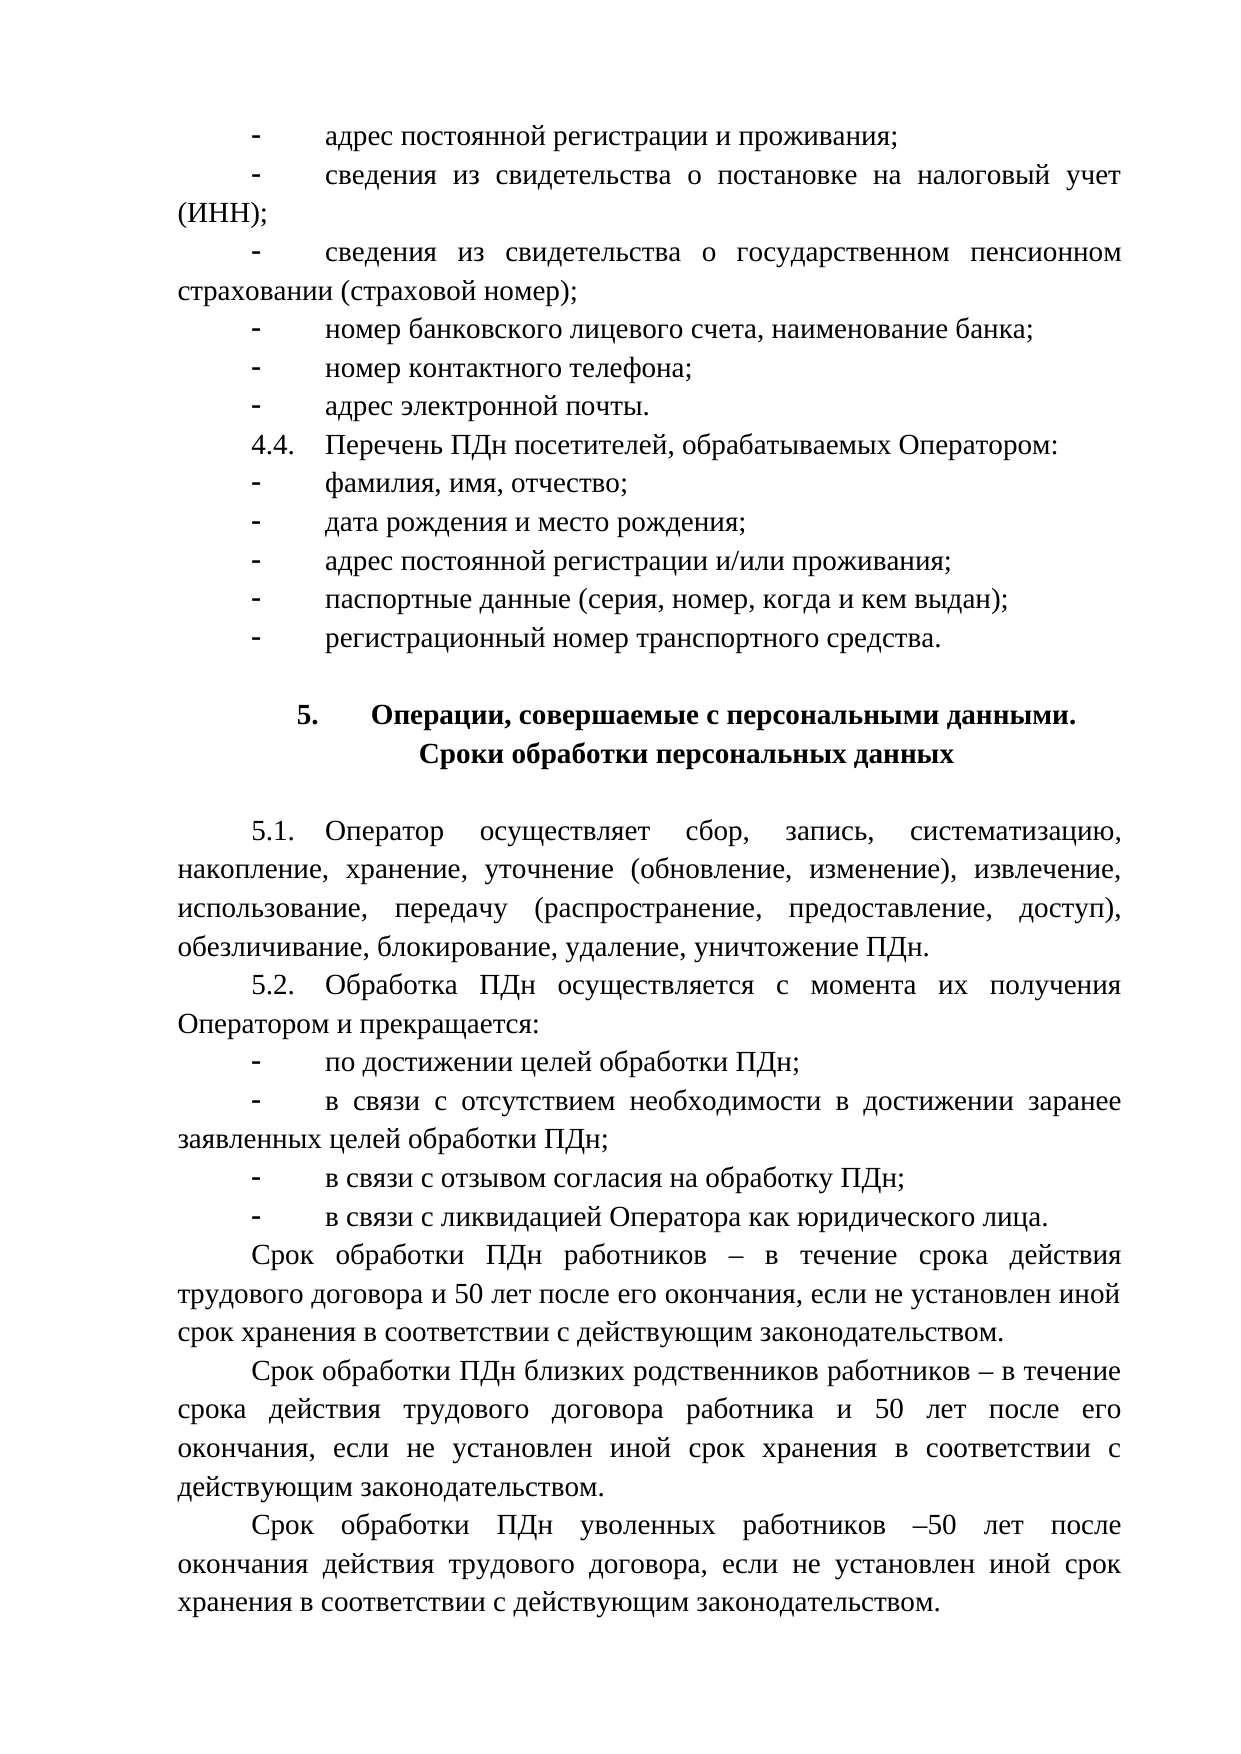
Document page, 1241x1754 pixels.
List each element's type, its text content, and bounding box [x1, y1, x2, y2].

list Обработка ПДн осуществляется с момента их получения Оператором и прекращается: [177, 967, 1122, 1039]
list Сроки обработки персональных данных [177, 736, 1122, 769]
list Перечень ПДн посетителей, обрабатываемых Оператором: [177, 427, 1122, 461]
list по достижении целей обработки ПДн; [177, 1044, 1122, 1078]
list Операции, совершаемые с персональными данными. [177, 697, 1122, 731]
list паспортные данные (серия, номер, когда и кем выдан); [177, 582, 1122, 615]
list адрес электронной почты. [177, 388, 1122, 422]
list Срок обработки ПДн близких родственников работников – в течение срока действия трудового договора работника и 50 лет после его окончания, если не установлен иной срок хранения в соответствии с действующим законодательством. [177, 1353, 1122, 1502]
list номер банковского лицевого счета, наименование банка; [177, 311, 1122, 345]
list номер контактного телефона; [177, 350, 1122, 383]
list фамилия, имя, отчество; [177, 466, 1122, 499]
list регистрационный номер транспортного средства. [177, 620, 1122, 654]
list сведения из свидетельства о государственном пенсионном страховании (страховой номер); [177, 234, 1122, 306]
list в связи с ликвидацией Оператора как юридического лица. [177, 1199, 1122, 1232]
list Оператор осуществляет сбор, запись, систематизацию, накопление, хранение, уточнение (обновление, изменение), извлечение, использование, передачу (распространение, предоставление, доступ), обезличивание, блокирование, удаление, уничтожение ПДн. [177, 813, 1122, 962]
list адрес постоянной регистрации и проживания; [177, 118, 1122, 152]
list сведения из свидетельства о постановке на налоговый учет (ИНН); [177, 157, 1122, 229]
list в связи с отзывом согласия на обработку ПДн; [177, 1160, 1122, 1194]
list в связи с отсутствием необходимости в достижении заранее заявленных целей обработки ПДн; [177, 1083, 1122, 1155]
list дата рождения и место рождения; [177, 504, 1122, 538]
list Срок обработки ПДн уволенных работников –50 лет после окончания действия трудового договора, если не установлен иной срок хранения в соответствии с действующим законодательством. [177, 1507, 1122, 1618]
list адрес постоянной регистрации и/или проживания; [177, 543, 1122, 577]
list Срок обработки ПДн работников – в течение срока действия трудового договора и 50 лет после его окончания, если не установлен иной срок хранения в соответствии с действующим законодательством. [177, 1237, 1122, 1348]
